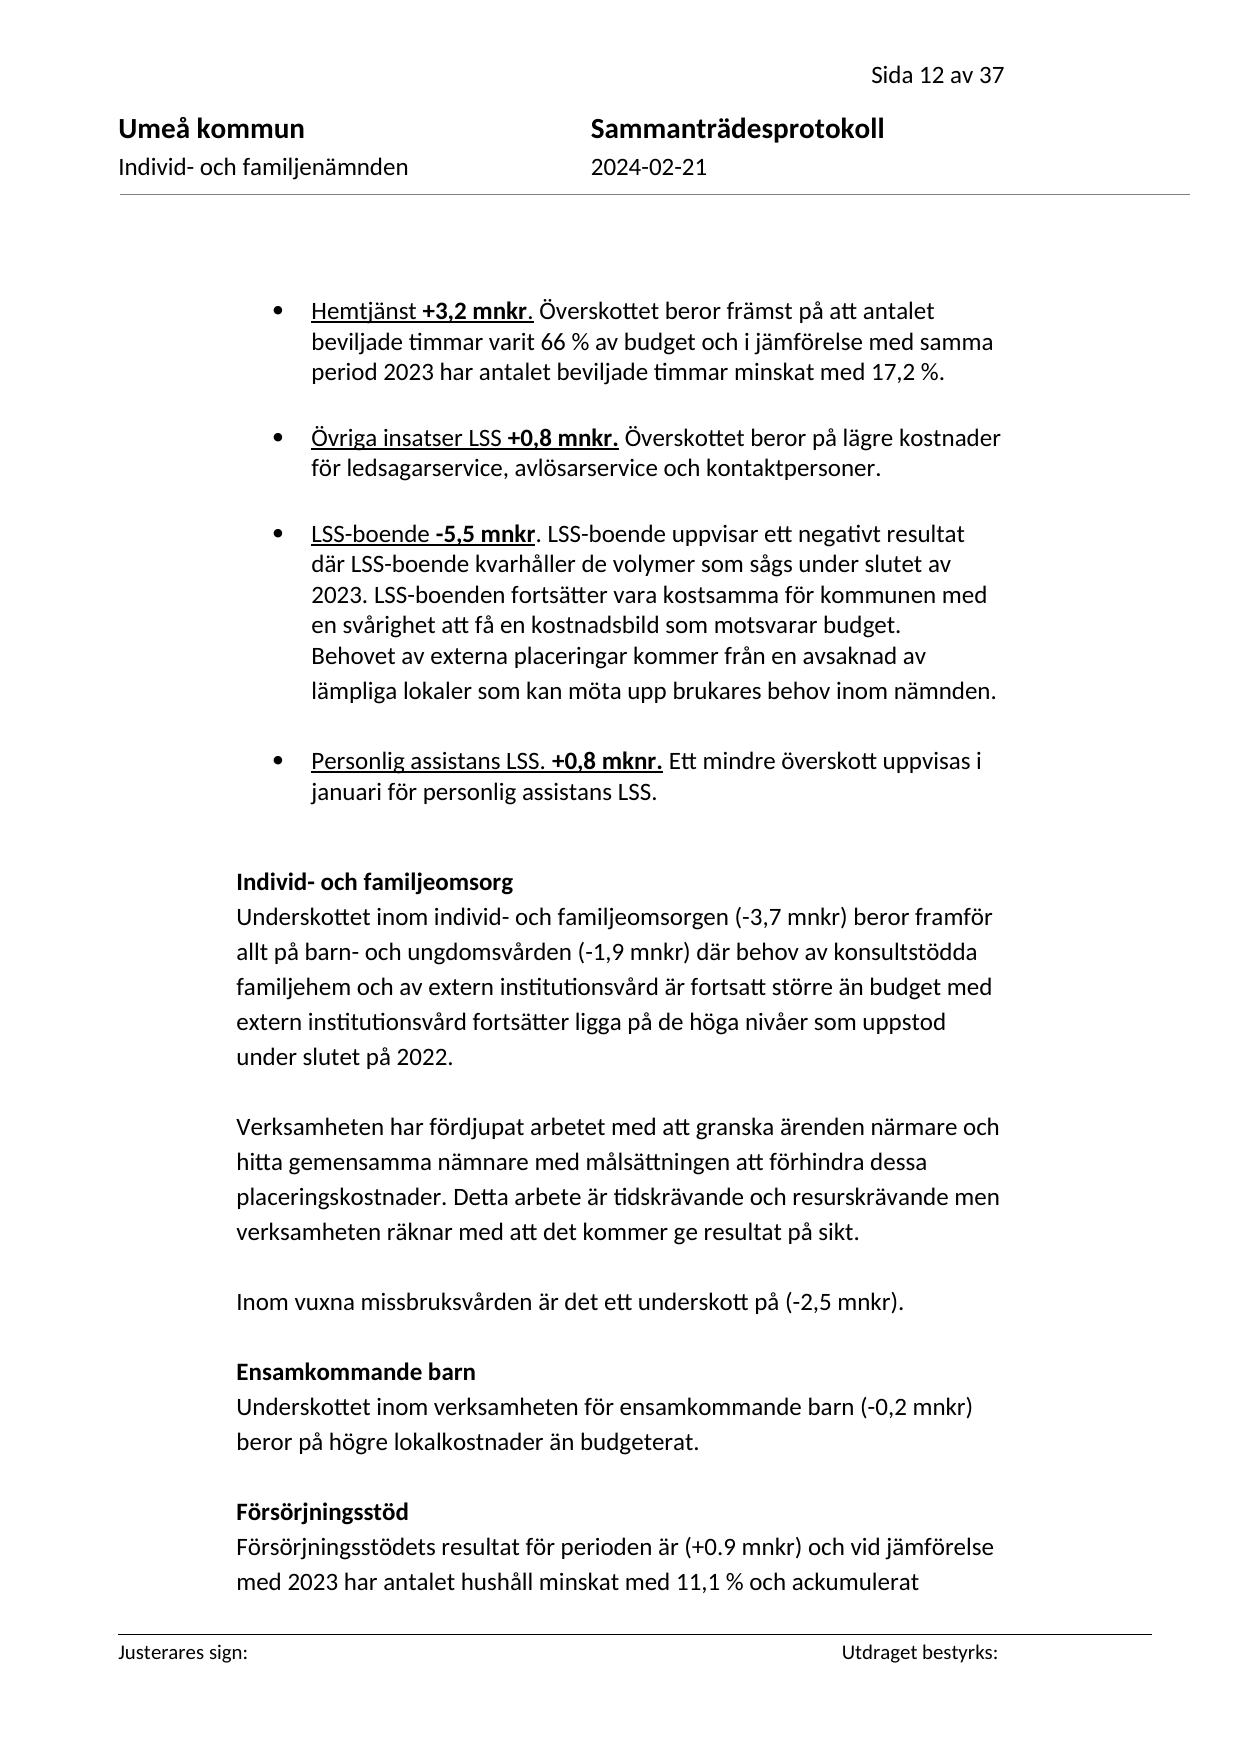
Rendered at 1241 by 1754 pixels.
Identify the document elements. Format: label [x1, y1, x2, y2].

picture [118, 186, 1190, 203]
